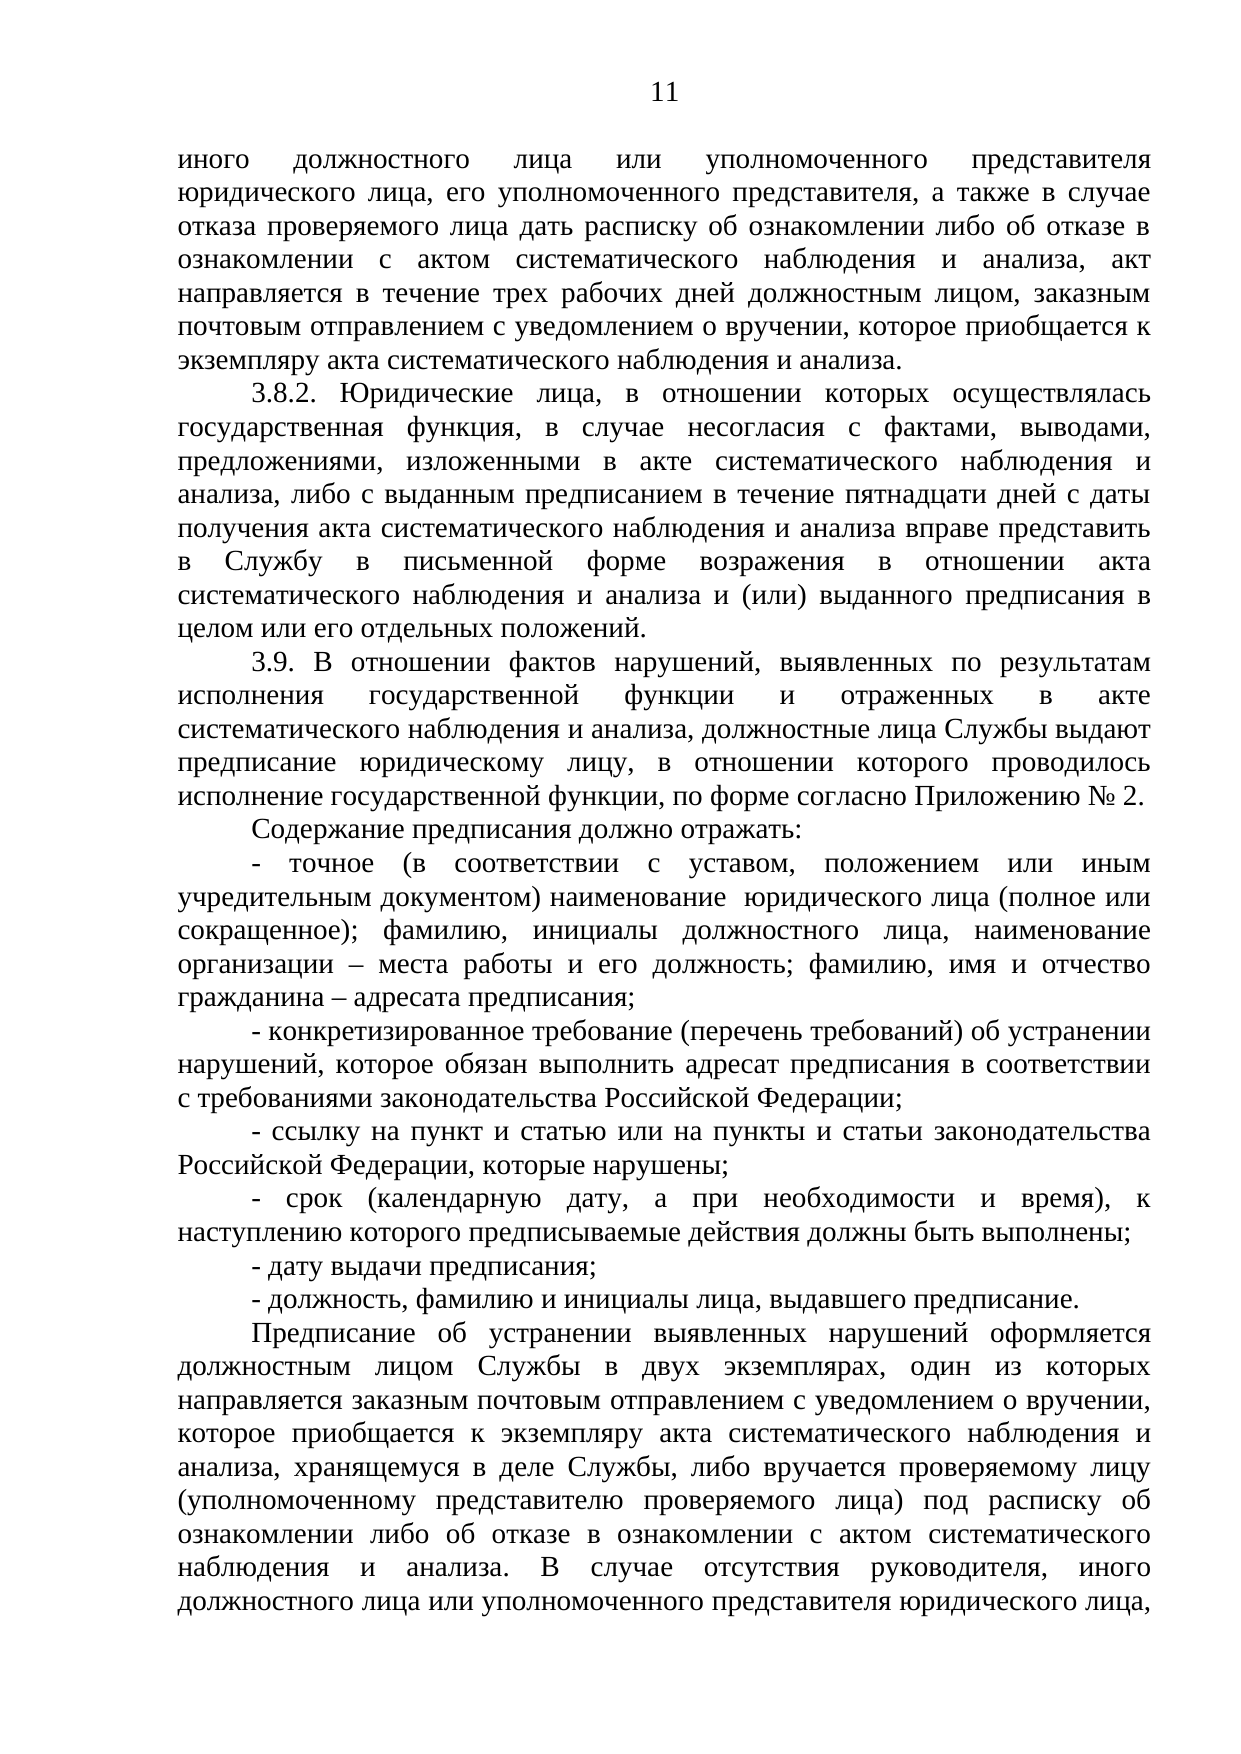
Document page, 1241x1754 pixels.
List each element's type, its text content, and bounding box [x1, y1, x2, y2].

text Содержание предписания должно отражать: [177, 812, 1152, 845]
text - точное (в соответствии с уставом, положением или иным учредительным документом) наименование юридического лица (полное или сокращенное); фамилию, инициалы должностного лица, наименование организации – места работы и его должность; фамилию, имя и отчество гражданина – адресата предписания; [177, 845, 1152, 1013]
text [177, 141, 1152, 376]
text - конкретизированное требование (перечень требований) об устранении нарушений, которое обязан выполнить адресат предписания в соответствии с требованиями законодательства Российской Федерации; [177, 1013, 1152, 1113]
text - ссылку на пункт и статью или на пункты и статьи законодательства Российской Федерации, которые нарушены; [177, 1113, 1152, 1181]
text - срок (календарную дату, а при необходимости и время), к наступлению которого предписываемые действия должны быть выполнены; [177, 1181, 1152, 1248]
text 3.9. В отношении фактов нарушений, выявленных по результатам исполнения государственной функции и отраженных в акте систематического наблюдения и анализа, должностные лица Службы выдают предписание юридическому лицу, в отношении которого проводилось исполнение государственной функции, по форме согласно Приложению № 2. [177, 644, 1152, 812]
text 3.8.2. Юридические лица, в отношении которых осуществлялась государственная функция, в случае несогласия с фактами, выводами, предложениями, изложенными в акте систематического наблюдения и анализа, либо с выданным предписанием в течение пятнадцати дней с даты получения акта систематического наблюдения и анализа вправе представить в Службу в письменной форме возражения в отношении акта систематического наблюдения и анализа и (или) выданного предписания в целом или его отдельных положений. [177, 376, 1152, 644]
text - должность, фамилию и инициалы лица, выдавшего предписание. [177, 1281, 1152, 1315]
text - дату выдачи предписания; [177, 1248, 1152, 1281]
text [177, 1315, 1152, 1617]
